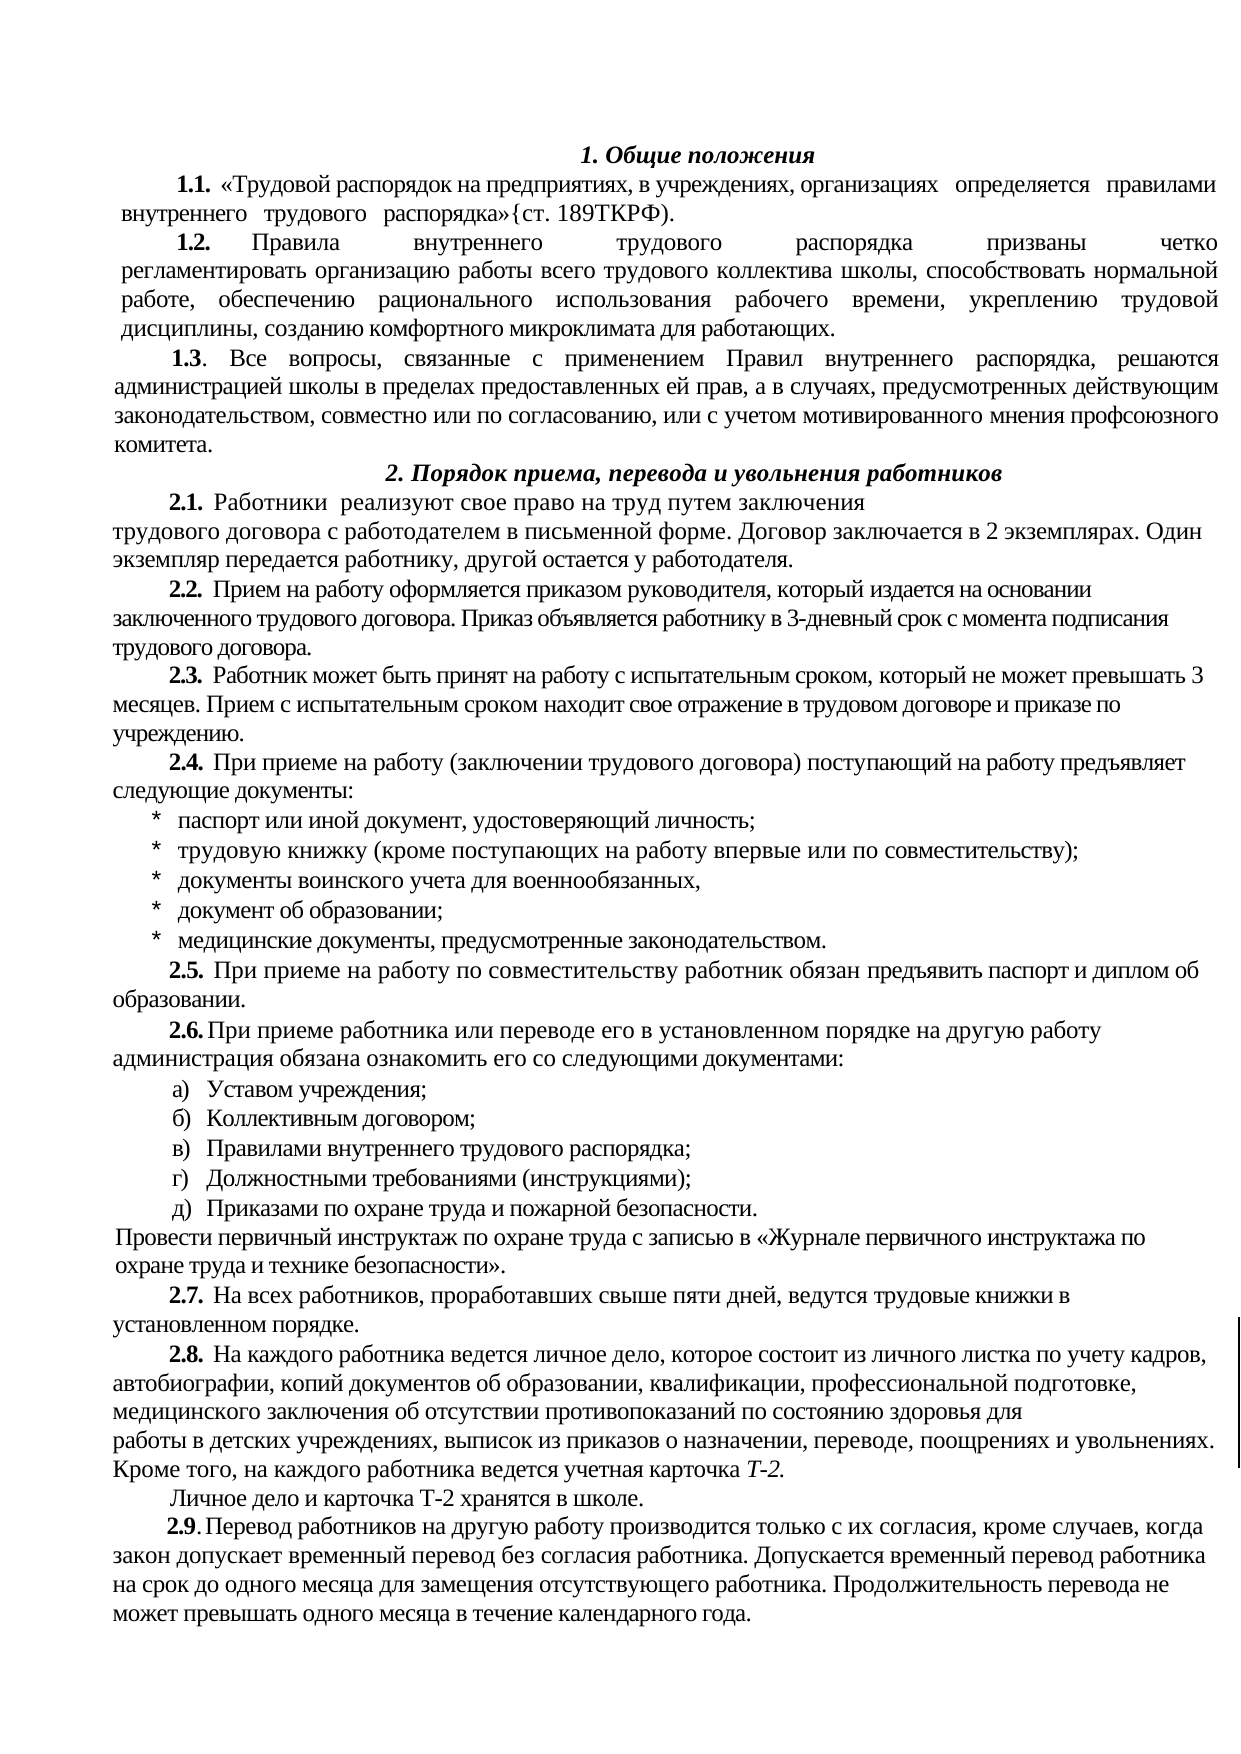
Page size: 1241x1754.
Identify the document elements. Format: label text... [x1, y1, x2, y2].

list На каждого работника ведется личное дело, которое состоит из личного листка по учету кадров, автобиографии, копий документов об образовании, квалификации, профессиональной подготовке, медицинского заключения об отсутствии противопоказаний по состоянию здоровья для работы в детских учреждениях, выписок из приказов о назначении, переводе, поощрениях и увольнениях. Кроме того, на каждого работника ведется учетная карточка Т-2. [112, 1339, 1219, 1483]
list Работники реализуют свое право на труд путем заключения трудового договора с работодателем в письменной форме. Договор заключается в 2 экземплярах. Один экземпляр передается работнику, другой остается у работодателя. [112, 487, 1219, 573]
list «Трудовой распорядок на предприятиях, в учреждениях, организациях определяется правилами внутреннего трудового распорядка»{ст. 189ТКРФ). [121, 169, 1219, 227]
list Правила внутреннего трудового распорядка призваны четко регламентировать организацию работы всего трудового коллектива школы, способствовать нормальной работе, обеспечению рационального использования рабочего времени, укреплению трудовой дисциплины, созданию комфортного микроклимата для работающих. [121, 227, 1219, 342]
text в) Правилами внутреннего трудового распорядка; [172, 1133, 1219, 1162]
text б) Коллективным договором; [172, 1103, 1219, 1132]
text а) Уставом учреждения; [172, 1074, 1219, 1102]
list На всех работников, проработавших свыше пяти дней, ведутся трудовые книжки в установленном порядке. [112, 1280, 1219, 1337]
text г) Должностными требованиями (инструкциями); [172, 1163, 1219, 1192]
list При приеме на работу по совместительству работник обязан предъявить паспорт и диплом об образовании. [112, 955, 1219, 1012]
list документы воинского учета для военнообязанных, [151, 865, 1219, 894]
text 2. Порядок приема, перевода и увольнения работников [170, 458, 1219, 487]
text 1.3. Все вопросы, связанные с применением Правил внутреннего распорядка, решаются администрацией школы в пределах предоставленных ей прав, а в случаях, предусмотренных действующим законодательством, совместно или по согласованию, или с учетом мотивированного мнения профсоюзного комитета. [114, 343, 1219, 458]
list паспорт или иной документ, удостоверяющий личность; [151, 805, 1219, 834]
list трудовую книжку (кроме поступающих на работу впервые или по совместительству); [151, 835, 1219, 864]
list При приеме работника или переводе его в установленном порядке на другую работу администрация обязана ознакомить его со следующими документами: [112, 1015, 1219, 1072]
text д) Приказами по охране труда и пожарной безопасности. Провести первичный инструктаж по охране труда с записью в «Журнале первичного инструктажа по охране труда и технике безопасности». [115, 1193, 1219, 1279]
list медицинские документы, предусмотренные законодательством. [151, 925, 1219, 954]
text 1. Общие положения [176, 141, 1219, 169]
text Личное дело и карточка Т-2 хранятся в школе. [169, 1483, 1219, 1511]
list При приеме на работу (заключении трудового договора) поступающий на работу предъявляет следующие документы: [112, 747, 1219, 804]
list документ об образовании; [151, 895, 1219, 924]
text 2.9. Перевод работников на другую работу производится только с их согласия, кроме случаев, когда закон допускает временный перевод без согласия работника. Допускается временный перевод работника на срок до одного месяца для замещения отсутствующего работника. Продолжительность перевода не может превышать одного месяца в течение календарного года. [112, 1511, 1219, 1626]
list Прием на работу оформляется приказом руководителя, который издается на основании заключенного трудового договора. Приказ объявляется работнику в 3-дневный срок с момента подписания трудового договора. [112, 574, 1219, 660]
list Работник может быть принят на работу с испытательным сроком, который не может превышать 3 месяцев. Прием с испытательным сроком находит свое отражение в трудовом договоре и приказе по учреждению. [112, 660, 1219, 747]
